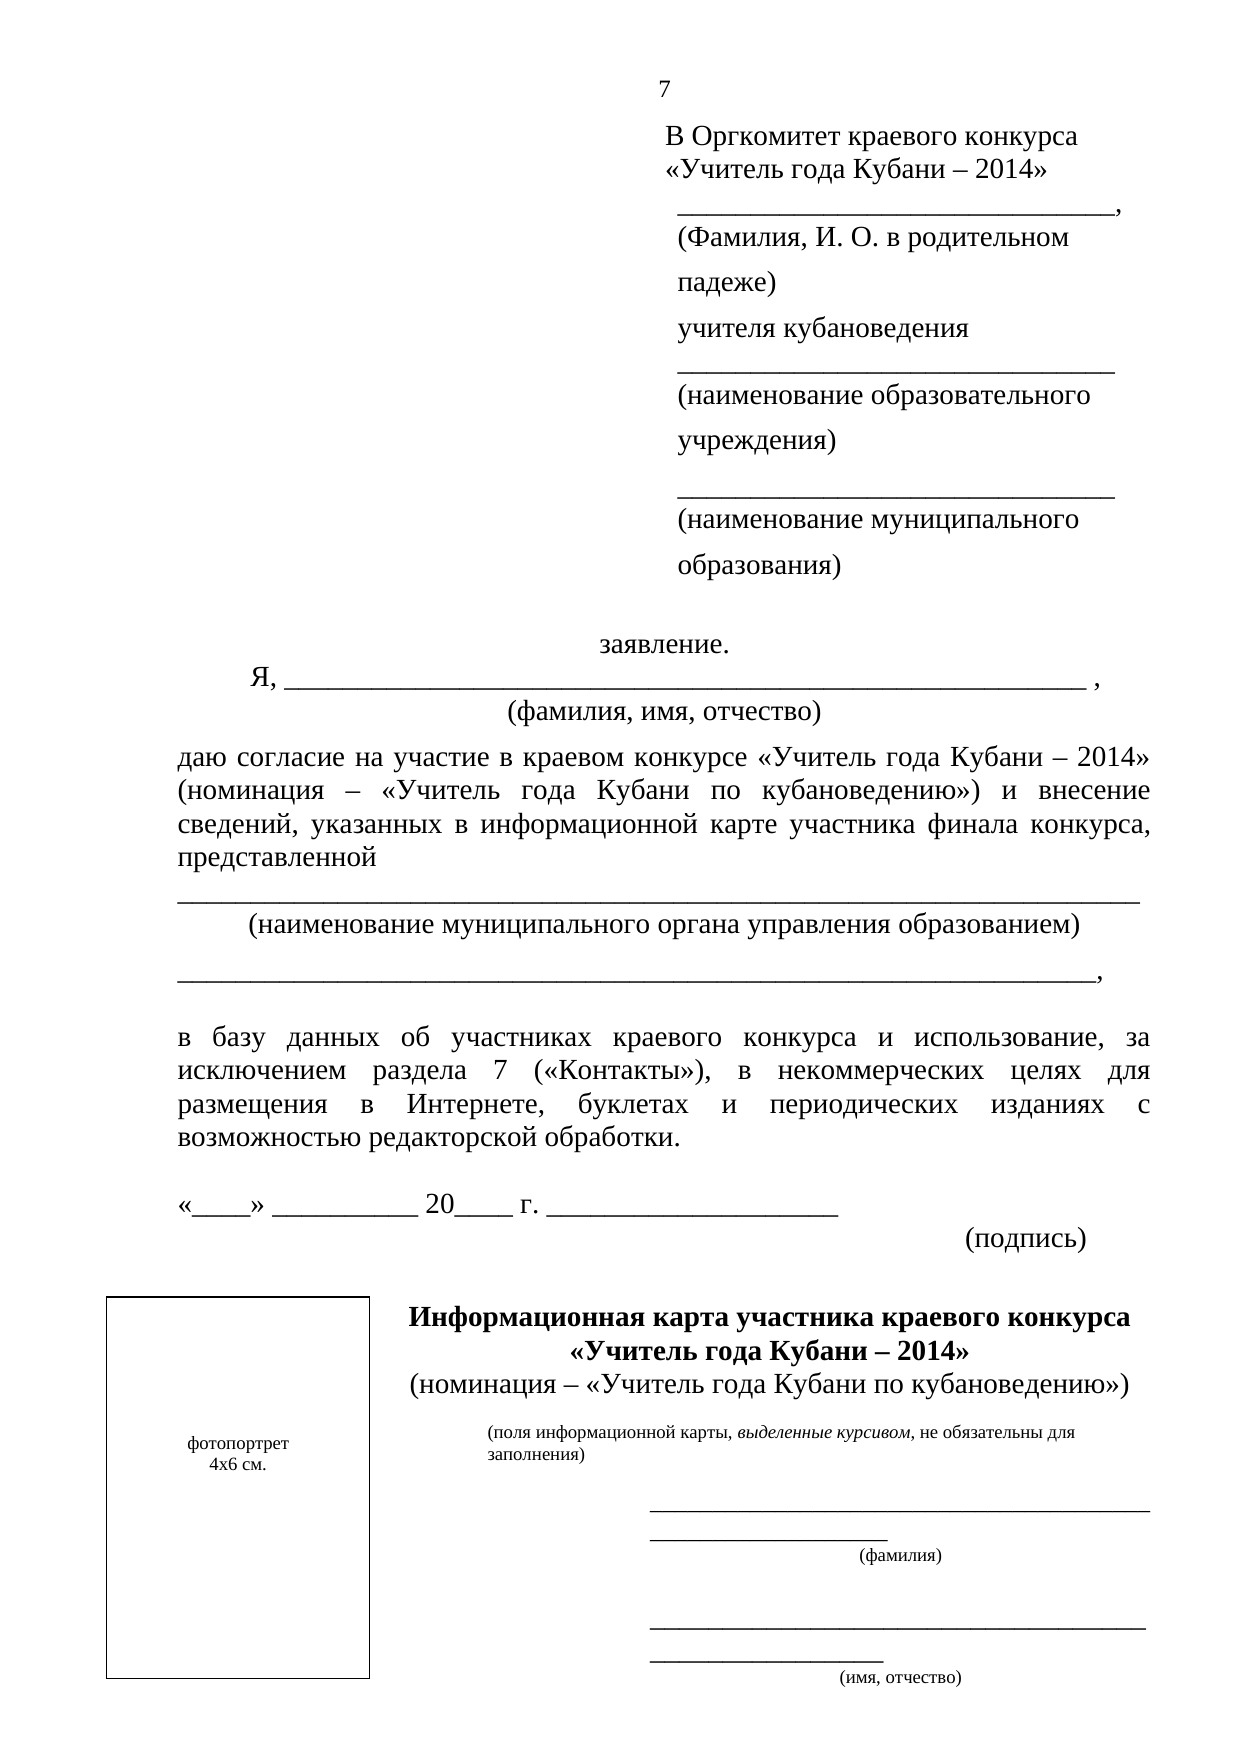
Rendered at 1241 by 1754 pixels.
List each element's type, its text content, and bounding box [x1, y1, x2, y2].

text В Оргкомитет краевого конкурса [665, 118, 1152, 152]
text Информационная карта участника краевого конкурса «Учитель года Кубани – 2014» [370, 1299, 1152, 1366]
text «Учитель года Кубани – 2014» [665, 152, 1152, 185]
text заявление. [177, 626, 1152, 659]
text (наименование образовательного учреждения) [677, 377, 1152, 468]
text ______________________________, [677, 185, 1152, 219]
text (номинация – «Учитель года Кубани по кубановедению») [370, 1366, 1152, 1400]
text ______________________________ [677, 343, 1152, 377]
text ______________________________ [677, 468, 1152, 501]
text даю согласие на участие в краевом конкурсе «Учитель года Кубани – 2014» (номинация – «Учитель года Кубани по кубановедению») и внесение сведений, указанных в информационной карте участника финала конкурса, представленной __________________________________________________________________ [177, 739, 1152, 906]
text (фамилия) [650, 1544, 1152, 1565]
text учителя кубановедения [677, 310, 1152, 343]
text в базу данных об участниках краевого конкурса и использование, за исключением раздела 7 («Контакты»), в некоммерческих целях для размещения в Интернете, буклетах и периодических изданиях с возможностью редакторской обработки. [177, 1019, 1152, 1153]
text ___________________________________________________________ [650, 1486, 1152, 1544]
text Я, _______________________________________________________ , [177, 659, 1152, 693]
text (имя, отчество) [650, 1666, 1152, 1687]
text (Фамилия, И. О. в родительном падеже) [677, 219, 1152, 310]
text (поля информационной карты, выделенные курсивом, не обязательны для заполнения) [487, 1421, 1152, 1464]
text (подпись) [177, 1220, 1152, 1266]
text (наименование муниципального образования) [677, 501, 1152, 592]
text (фамилия, имя, отчество) [177, 693, 1152, 739]
text __________________________________________________ [650, 1599, 1152, 1666]
table_header фотопортрет 4x6 см. [107, 1298, 369, 1678]
text _______________________________________________________________, [177, 952, 1152, 985]
text (наименование муниципального органа управления образованием) [177, 906, 1152, 952]
text «____» __________ 20____ г. ____________________ [177, 1187, 1152, 1220]
